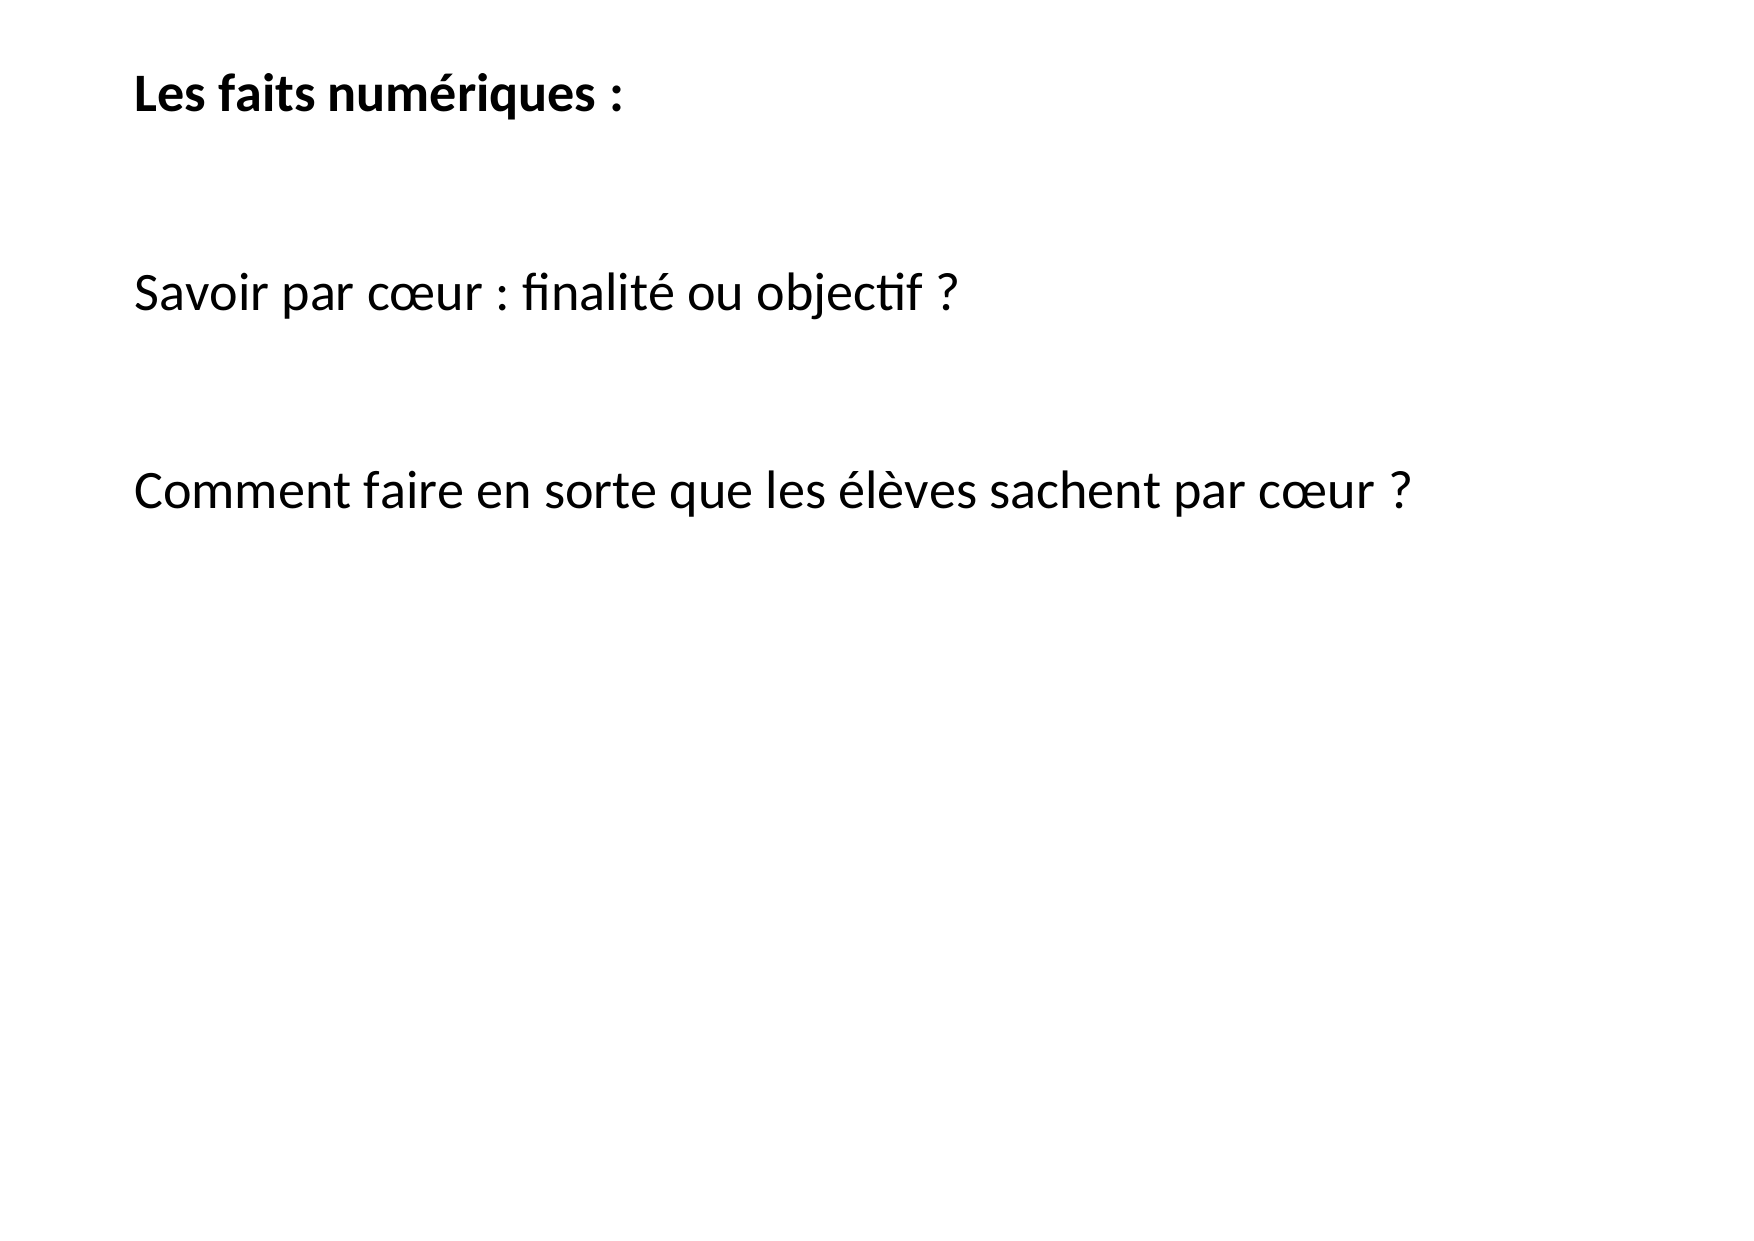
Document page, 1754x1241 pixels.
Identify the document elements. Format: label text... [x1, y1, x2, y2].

list Comment faire en sorte que les élèves sachent par cœur ? [134, 456, 1695, 522]
list Savoir par cœur : finalité ou objectif ? [134, 257, 1695, 323]
list Les faits numériques : [134, 59, 1695, 125]
